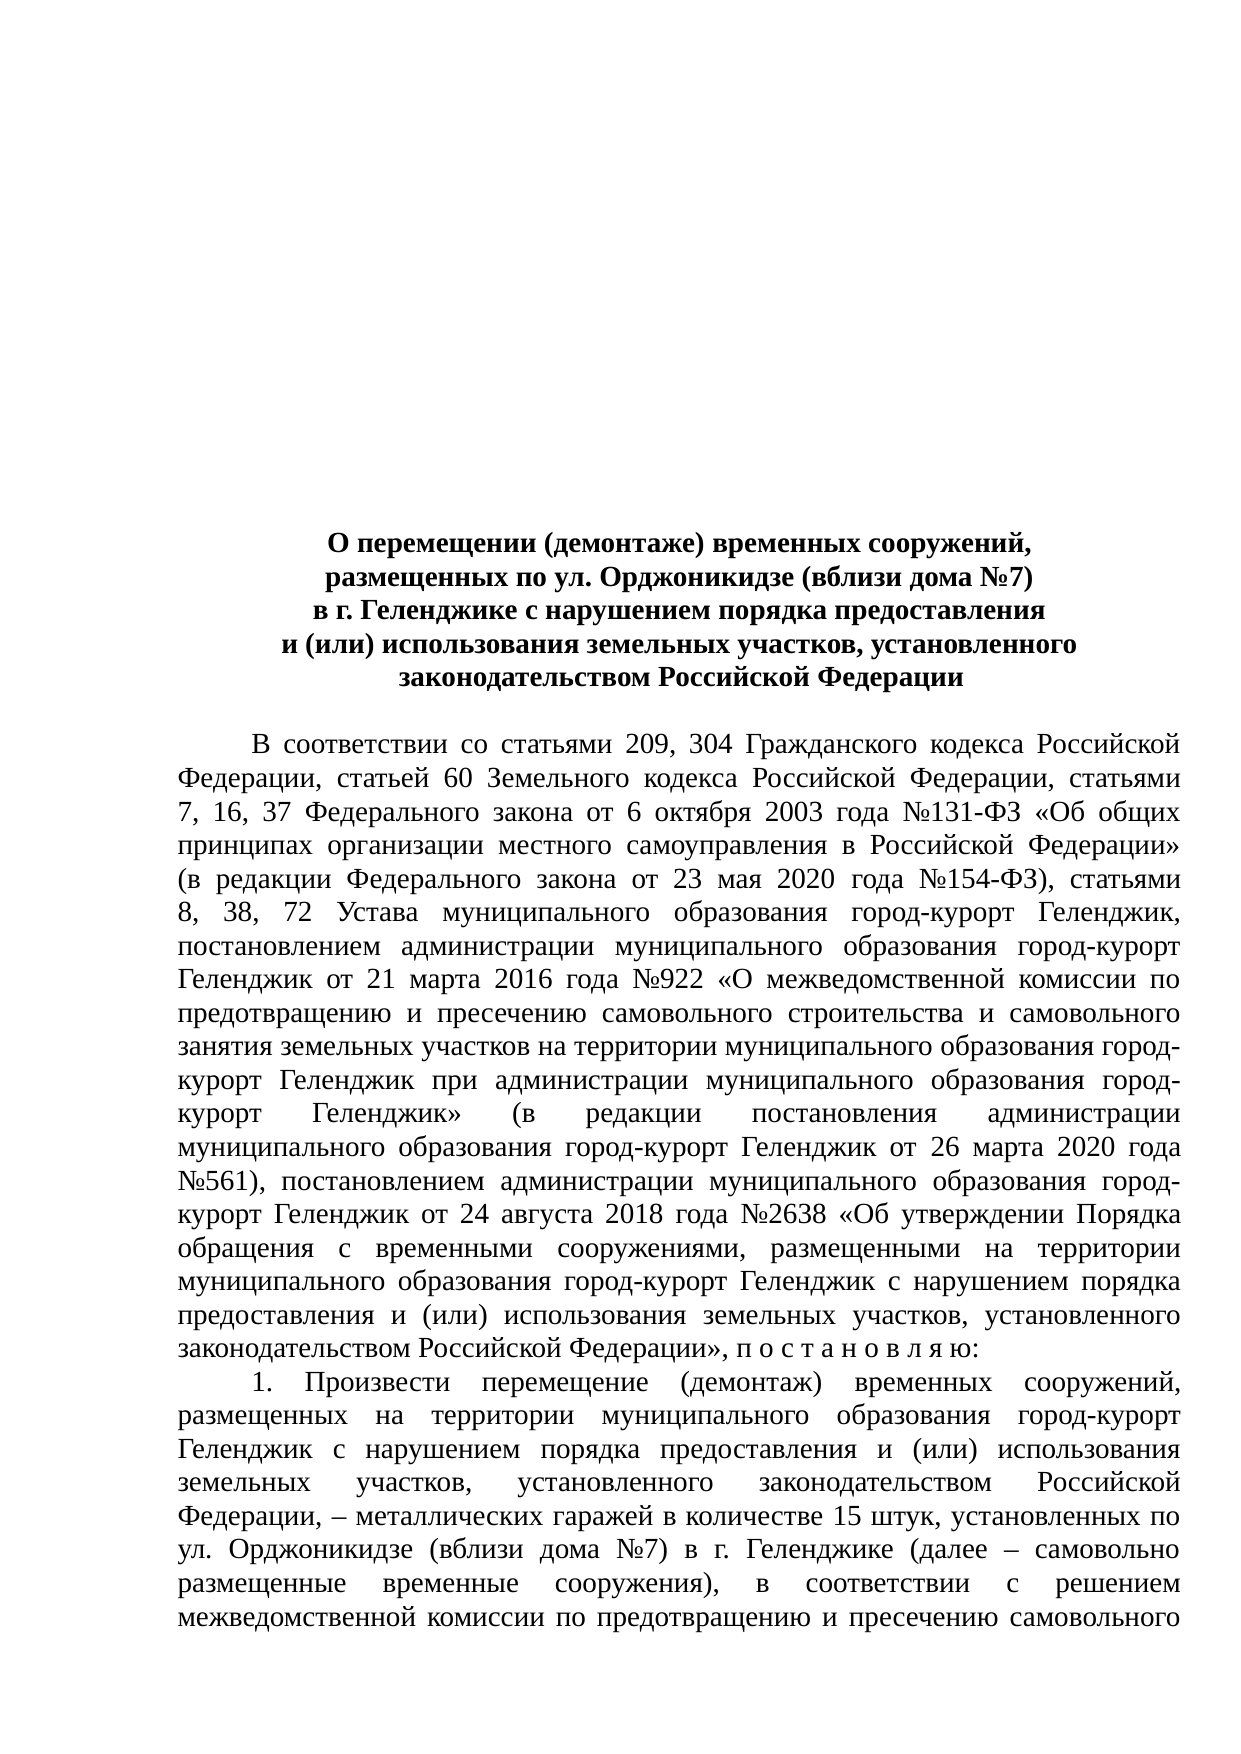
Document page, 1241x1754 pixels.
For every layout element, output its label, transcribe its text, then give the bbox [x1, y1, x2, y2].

text в г. Геленджике с нарушением порядка предоставления [177, 592, 1181, 626]
text О перемещении (демонтаже) временных сооружений, [177, 525, 1181, 559]
text В соответствии со статьями 209, 304 Гражданского кодекса Российской Федерации, статьей 60 Земельного кодекса Российской Федерации, статьями 7, 16, 37 Федерального закона от 6 октября 2003 года №131-ФЗ «Об общих принципах организации местного самоуправления в Российской Федерации» (в редакции Федерального закона от 23 мая 2020 года №154-ФЗ), статьями 8, 38, 72 Устава муниципального образования город-курорт Геленджик, постановлением администрации муниципального образования город-курорт Геленджик от 21 марта 2016 года №922 «О межведомственной комиссии по предотвращению и пресечению самовольного строительства и самовольного занятия земельных участков на территории муниципального образования город-курорт Геленджик при администрации муниципального образования город-курорт Геленджик» (в редакции постановления администрации муниципального образования город-курорт Геленджик от 26 марта 2020 года №561), постановлением администрации муниципального образования город-курорт Геленджик от 24 августа 2018 года №2638 «Об утверждении Порядка обращения с временными сооружениями, размещенными на территории муниципального образования город-курорт Геленджик с нарушением порядка предоставления и (или) использования земельных участков, установленного законодательством Российской Федерации», п о с т а н о в л я ю: [177, 727, 1181, 1364]
text и (или) использования земельных участков, установленного [177, 626, 1181, 659]
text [177, 1364, 1181, 1632]
text размещенных по ул. Орджоникидзе (вблизи дома №7) [177, 559, 1181, 592]
text законодательством Российской Федерации [325, 659, 1181, 693]
